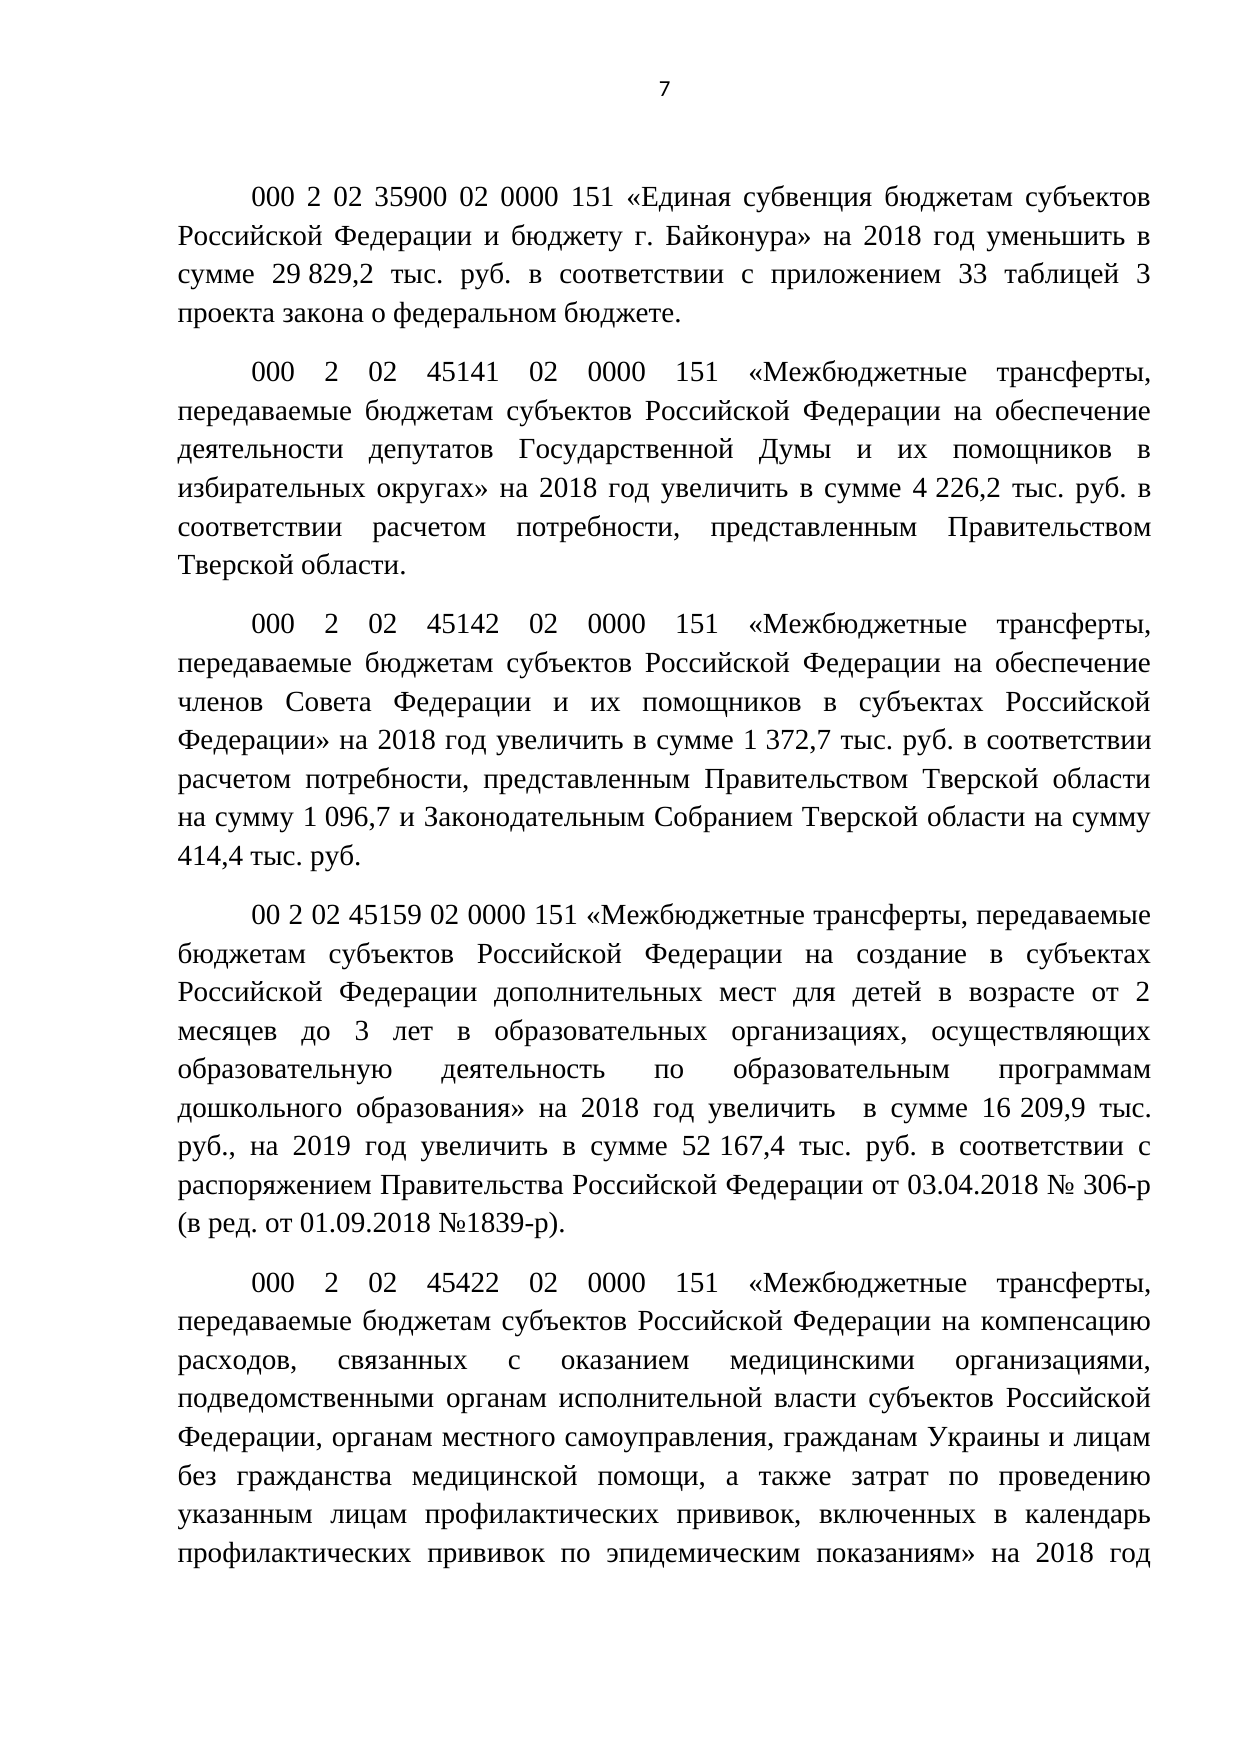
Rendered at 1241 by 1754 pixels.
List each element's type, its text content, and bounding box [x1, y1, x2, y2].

text 00 2 02 45159 02 0000 151 «Межбюджетные трансферты, передаваемые бюджетам субъектов Российской Федерации на создание в субъектах Российской Федерации дополнительных мест для детей в возрасте от 2 месяцев до 3 лет в образовательных организациях, осуществляющих образовательную деятельность по образовательным программам дошкольного образования» на 2018 год увеличить в сумме 16 209,9 тыс. руб., на 2019 год увеличить в сумме 52 167,4 тыс. руб. в соответствии с распоряжением Правительства Российской Федерации от 03.04.2018 № 306-р (в ред. от 01.09.2018 №1839-р). [177, 897, 1152, 1239]
text 000 2 02 35900 02 0000 151 «Единая субвенция бюджетам субъектов Российской Федерации и бюджету г. Байконура» на 2018 год уменьшить в сумме 29 829,2 тыс. руб. в соответствии с приложением 33 таблицей 3 проекта закона о федеральном бюджете. [177, 179, 1152, 329]
text 000 2 02 45141 02 0000 151 «Межбюджетные трансферты, передаваемые бюджетам субъектов Российской Федерации на обеспечение деятельности депутатов Государственной Думы и их помощников в избирательных округах» на 2018 год увеличить в сумме 4 226,2 тыс. руб. в соответствии расчетом потребности, представленным Правительством Тверской области. [177, 354, 1152, 581]
text 000 2 02 45142 02 0000 151 «Межбюджетные трансферты, передаваемые бюджетам субъектов Российской Федерации на обеспечение членов Совета Федерации и их помощников в субъектах Российской Федерации» на 2018 год увеличить в сумме 1 372,7 тыс. руб. в соответствии расчетом потребности, представленным Правительством Тверской области на сумму 1 096,7 и Законодательным Собранием Тверской области на сумму 414,4 тыс. руб. [177, 607, 1152, 871]
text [177, 1265, 1152, 1568]
